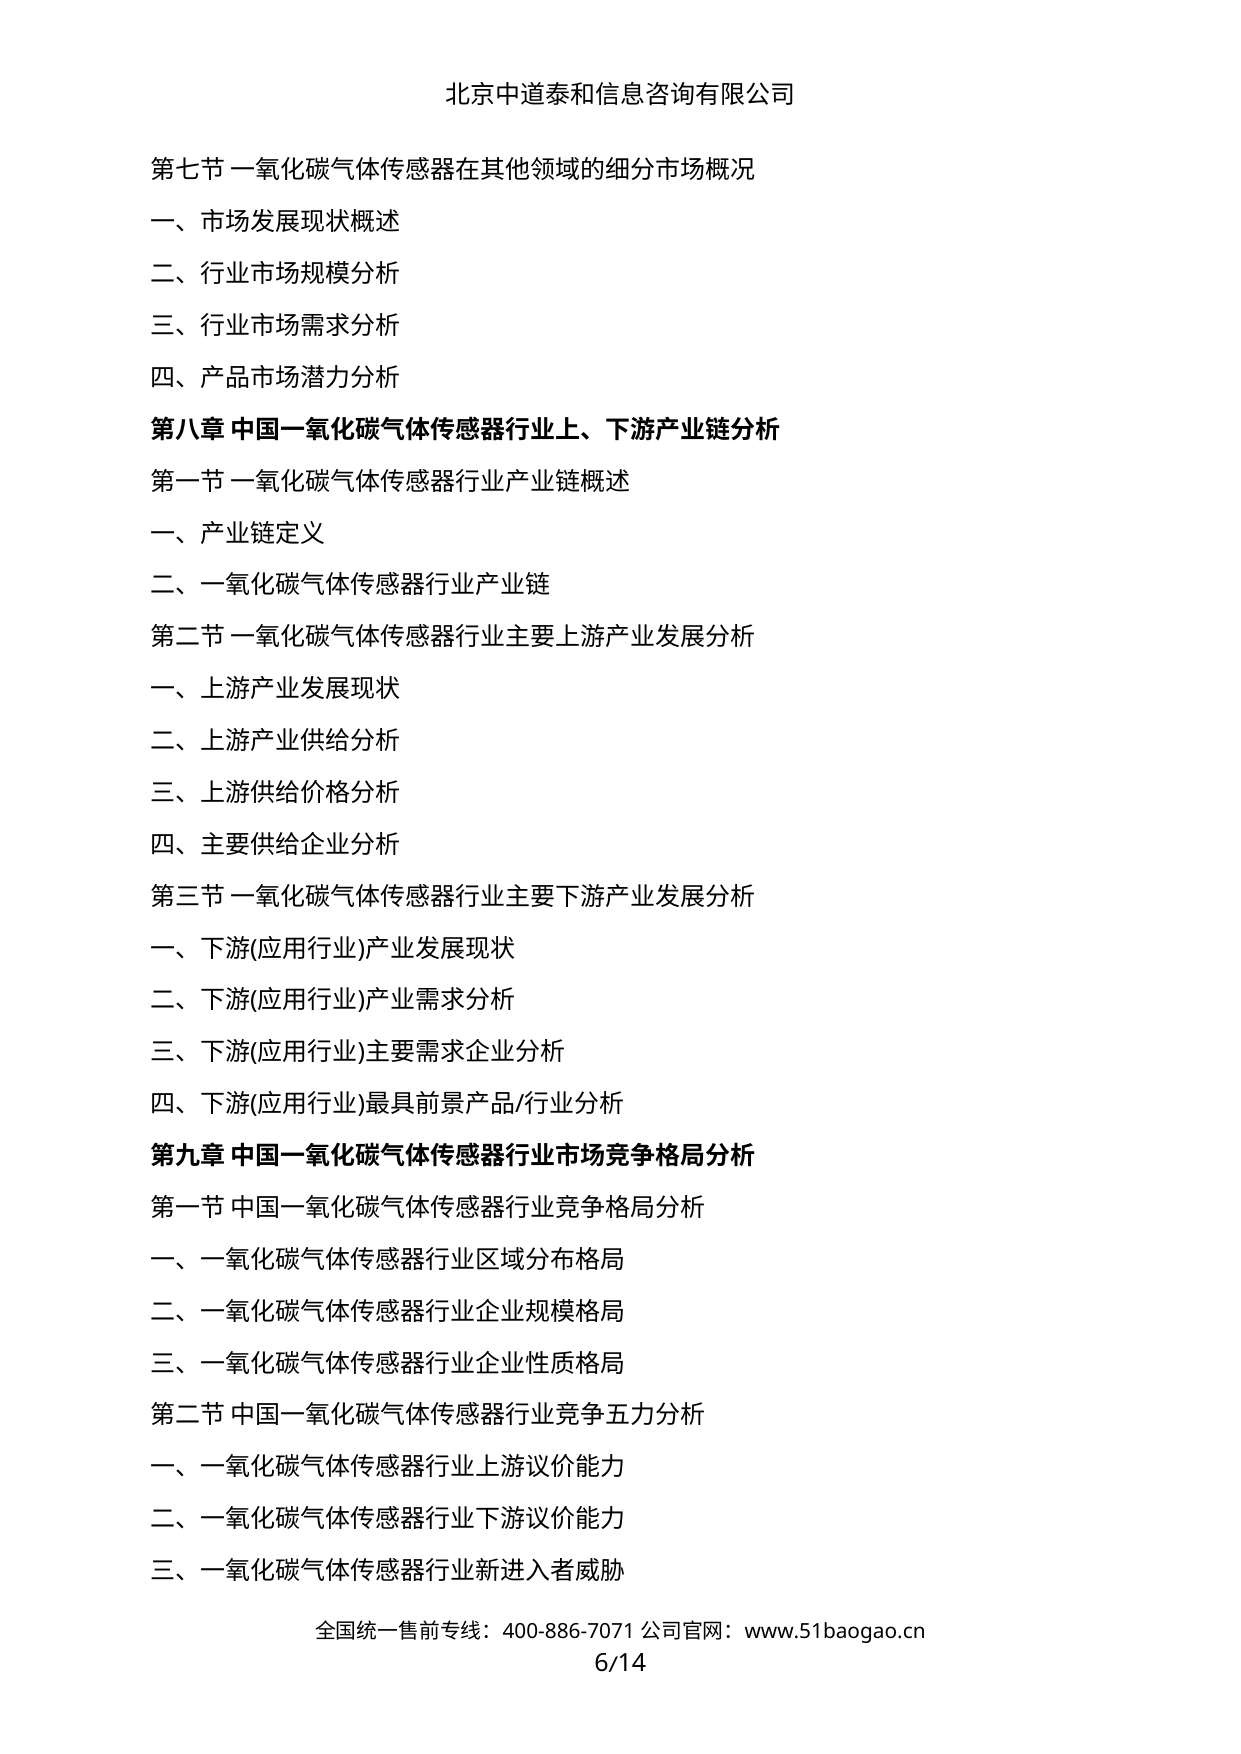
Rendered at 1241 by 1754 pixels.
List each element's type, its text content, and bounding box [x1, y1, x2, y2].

text 二、上游产业供给分析 [150, 721, 1090, 757]
text 三、一氧化碳气体传感器行业企业性质格局 [150, 1343, 1090, 1379]
text 二、一氧化碳气体传感器行业企业规模格局 [150, 1291, 1090, 1327]
text 二、行业市场规模分析 [150, 254, 1090, 290]
text 四、产品市场潜力分析 [150, 357, 1090, 394]
text 第九章 中国一氧化碳气体传感器行业市场竞争格局分析 [150, 1136, 1090, 1172]
text 三、一氧化碳气体传感器行业新进入者威胁 [150, 1551, 1090, 1587]
text 二、一氧化碳气体传感器行业产业链 [150, 565, 1090, 601]
text 四、下游(应用行业)最具前景产品/行业分析 [150, 1084, 1090, 1120]
text 三、行业市场需求分析 [150, 306, 1090, 342]
text 第八章 中国一氧化碳气体传感器行业上、下游产业链分析 [150, 409, 1090, 446]
text 第一节 一氧化碳气体传感器行业产业链概述 [150, 461, 1090, 497]
text 四、主要供给企业分析 [150, 824, 1090, 861]
text 第一节 中国一氧化碳气体传感器行业竞争格局分析 [150, 1187, 1090, 1224]
text 第三节 一氧化碳气体传感器行业主要下游产业发展分析 [150, 876, 1090, 912]
text 一、产业链定义 [150, 513, 1090, 549]
text 一、一氧化碳气体传感器行业上游议价能力 [150, 1447, 1090, 1483]
text 二、下游(应用行业)产业需求分析 [150, 980, 1090, 1016]
text 第七节 一氧化碳气体传感器在其他领域的细分市场概况 [150, 150, 1090, 186]
text 一、市场发展现状概述 [150, 202, 1090, 238]
text 第二节 一氧化碳气体传感器行业主要上游产业发展分析 [150, 617, 1090, 653]
text 第二节 中国一氧化碳气体传感器行业竞争五力分析 [150, 1395, 1090, 1431]
text 三、下游(应用行业)主要需求企业分析 [150, 1032, 1090, 1068]
text 一、下游(应用行业)产业发展现状 [150, 928, 1090, 964]
text 三、上游供给价格分析 [150, 772, 1090, 809]
text 二、一氧化碳气体传感器行业下游议价能力 [150, 1499, 1090, 1535]
text 一、上游产业发展现状 [150, 669, 1090, 705]
text 一、一氧化碳气体传感器行业区域分布格局 [150, 1239, 1090, 1276]
